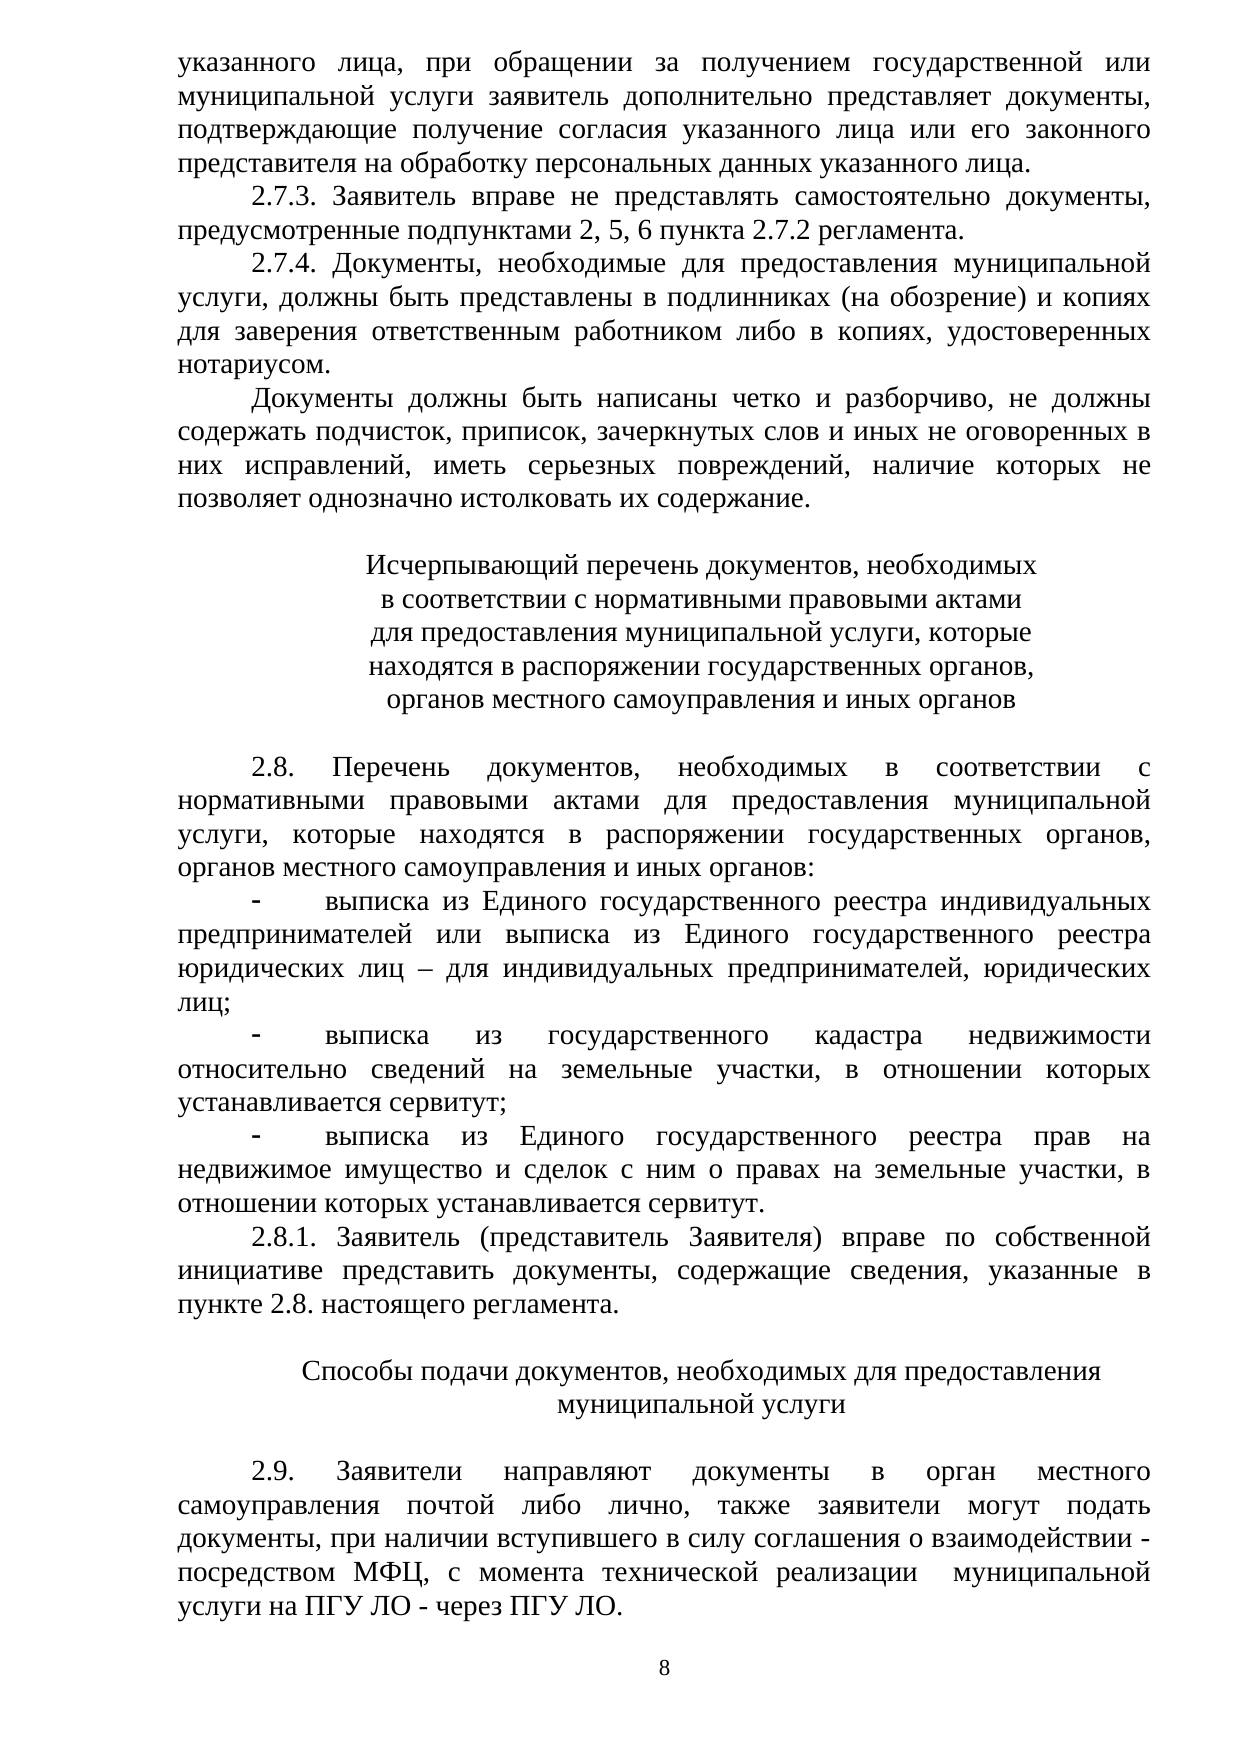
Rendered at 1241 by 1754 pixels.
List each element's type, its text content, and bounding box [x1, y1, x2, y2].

text Документы должны быть написаны четко и разборчиво, не должны содержать подчисток, приписок, зачеркнутых слов и иных не оговоренных в них исправлений, иметь серьезных повреждений, наличие которых не позволяет однозначно истолковать их содержание. [177, 380, 1152, 514]
list выписка из государственного кадастра недвижимости относительно сведений на земельные участки, в отношении которых устанавливается сервитут; [177, 1017, 1152, 1118]
text 2.8. Перечень документов, необходимых в соответствии с нормативными правовыми актами для предоставления муниципальной услуги, которые находятся в распоряжении государственных органов, органов местного самоуправления и иных органов: [177, 749, 1152, 883]
text 2.7.4. Документы, необходимые для предоставления муниципальной услуги, должны быть представлены в подлинниках (на обозрение) и копиях для заверения ответственным работником либо в копиях, удостоверенных нотариусом. [177, 246, 1152, 380]
list 2.8.1. Заявитель (представитель Заявителя) вправе по собственной инициативе представить документы, содержащие сведения, указанные в пункте 2.8. настоящего регламента. [177, 1219, 1152, 1319]
text для предоставления муниципальной услуги, которые [177, 614, 1152, 648]
text Способы подачи документов, необходимых для предоставления [177, 1353, 1152, 1386]
text 2.7.3. Заявитель вправе не представлять самостоятельно документы, предусмотренные подпунктами 2, 5, 6 пункта 2.7.2 регламента. [177, 178, 1152, 246]
text органов местного самоуправления и иных органов [177, 682, 1152, 715]
text Исчерпывающий перечень документов, необходимых [177, 547, 1152, 581]
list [177, 44, 1152, 178]
text 2.9. Заявители направляют документы в орган местного самоуправления почтой либо лично, также заявители могут подать документы, при наличии вступившего в силу соглашения о взаимодействии - посредством МФЦ, с момента технической реализации муниципальной услуги на ПГУ ЛО - через ПГУ ЛО. [177, 1453, 1152, 1621]
text муниципальной услуги [177, 1386, 1152, 1420]
text в соответствии с нормативными правовыми актами [177, 581, 1152, 614]
text находятся в распоряжении государственных органов, [177, 648, 1152, 682]
list выписка из Единого государственного реестра индивидуальных предпринимателей или выписка из Единого государственного реестра юридических лиц – для индивидуальных предпринимателей, юридических лиц; [177, 883, 1152, 1017]
list выписка из Единого государственного реестра прав на недвижимое имущество и сделок с ним о правах на земельные участки, в отношении которых устанавливается сервитут. [177, 1118, 1152, 1219]
